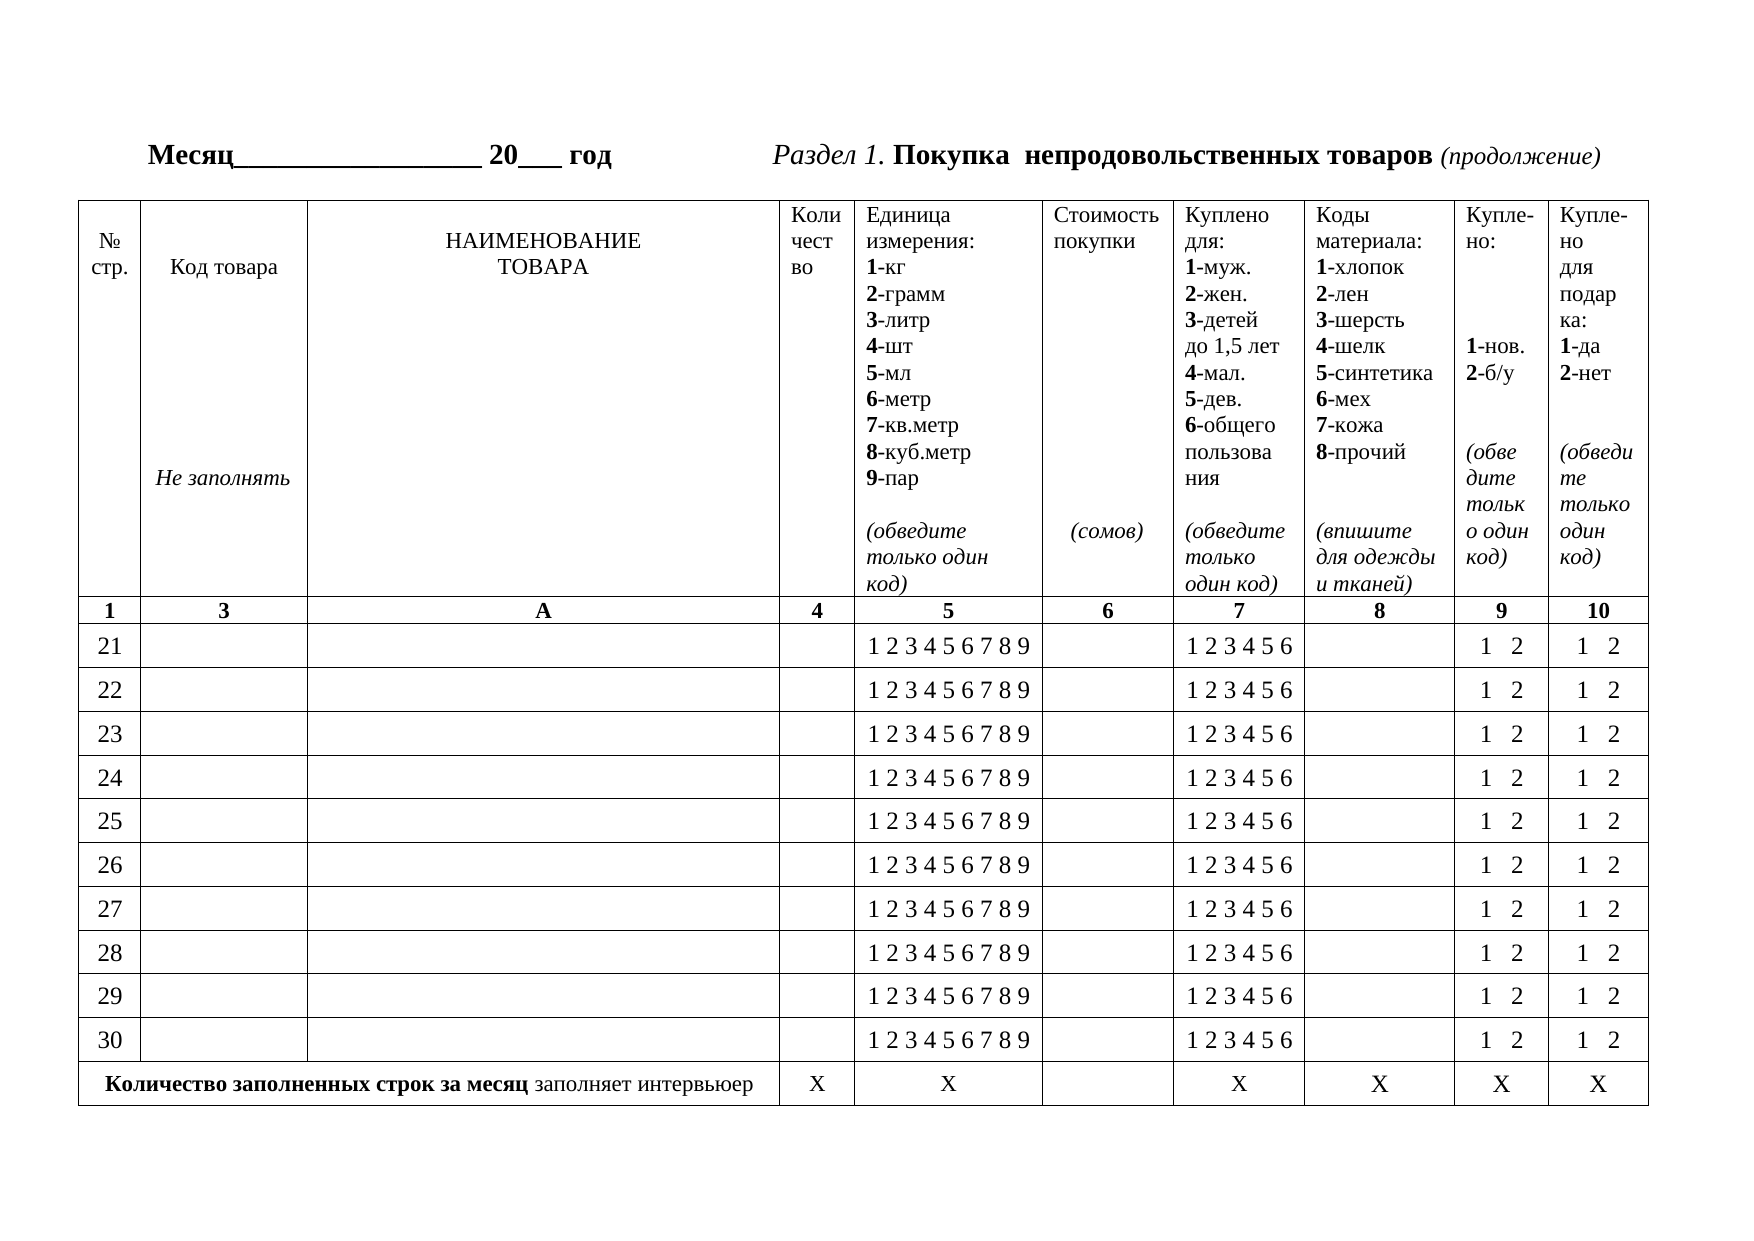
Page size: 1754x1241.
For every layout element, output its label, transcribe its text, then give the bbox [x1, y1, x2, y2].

table_header Купле- но для подар ка: 1-да 2-нет (обведите только один код) [1549, 201, 1648, 596]
table_cell 1 2 [1455, 712, 1548, 754]
table_cell [141, 756, 307, 798]
table_cell [308, 668, 779, 711]
table_cell 28 [79, 931, 140, 973]
table_cell 23 [79, 712, 140, 754]
table_cell 1 2 3 4 5 6 [1174, 756, 1304, 798]
table_cell 1 2 [1549, 887, 1648, 929]
table_cell [308, 843, 779, 886]
table_cell 1 2 [1549, 668, 1648, 711]
table_header Коли чество [780, 201, 854, 596]
table_header Код товара Не заполнять [141, 201, 307, 596]
table_cell 1 2 3 4 5 6 7 8 9 [855, 712, 1042, 754]
table_cell 1 2 3 4 5 6 [1174, 931, 1304, 973]
table_cell [780, 887, 854, 929]
table_cell [1305, 974, 1454, 1017]
table_cell 1 2 [1549, 931, 1648, 973]
table_cell Количество заполненных строк за месяц заполняет интервьюер [79, 1062, 779, 1104]
table_cell 1 2 [1455, 931, 1548, 973]
table_cell [1305, 843, 1454, 886]
table_header Купле-но: 1-нов. 2-б/у (обве дите только один код) [1455, 201, 1548, 596]
table_cell 8 [1305, 597, 1454, 623]
table_cell [780, 799, 854, 842]
table_cell 9 [1455, 597, 1548, 623]
table_cell 1 2 3 4 5 6 [1174, 974, 1304, 1017]
table_cell 1 2 [1549, 624, 1648, 667]
table_cell 5 [855, 597, 1042, 623]
table_cell 30 [79, 1018, 140, 1061]
table_cell [780, 931, 854, 973]
table_header Куплено для: 1-муж. 2-жен. 3-детей до 1,5 лет 4-мал. 5-дев. 6-общего пользова ния (обведите только один код) [1174, 201, 1304, 596]
table_cell [308, 624, 779, 667]
table_cell [780, 624, 854, 667]
table_cell [1043, 974, 1173, 1017]
table_cell [1043, 1018, 1173, 1061]
table_cell [141, 843, 307, 886]
table_cell [1305, 668, 1454, 711]
table_cell [141, 887, 307, 929]
table_header № стр. [79, 201, 140, 596]
table_cell А [308, 597, 779, 623]
table_cell 7 [1174, 597, 1304, 623]
table_cell [141, 799, 307, 842]
table_cell [1305, 756, 1454, 798]
table_cell 1 2 [1549, 799, 1648, 842]
table_cell [141, 624, 307, 667]
table_cell [1043, 712, 1173, 754]
table_header Коды материала: 1-хлопок 2-лен 3-шерсть 4-шелк 5-синтетика 6-мех 7-кожа 8-прочий (впишите для одежды и тканей) [1305, 201, 1454, 596]
table_cell [1305, 712, 1454, 754]
table_cell [141, 1018, 307, 1061]
table_cell [141, 974, 307, 1017]
table_cell 6 [1043, 597, 1173, 623]
table_cell [1043, 668, 1173, 711]
table_cell 1 2 3 4 5 6 7 8 9 [855, 668, 1042, 711]
table_cell Х [1174, 1062, 1304, 1104]
table_cell [780, 756, 854, 798]
table_cell 1 2 [1455, 887, 1548, 929]
table_cell 1 2 [1455, 668, 1548, 711]
table_cell 21 [79, 624, 140, 667]
table_cell [1043, 799, 1173, 842]
table_cell 1 2 [1455, 1018, 1548, 1061]
table_cell 1 2 [1549, 974, 1648, 1017]
table_cell 24 [79, 756, 140, 798]
table_cell 1 2 [1549, 712, 1648, 754]
table_cell 1 2 [1549, 843, 1648, 886]
table_cell 1 [79, 597, 140, 623]
table_cell 1 2 3 4 5 6 [1174, 843, 1304, 886]
table_cell Х [780, 1062, 854, 1104]
table_cell [308, 712, 779, 754]
table_cell [1043, 843, 1173, 886]
table_cell 1 2 3 4 5 6 [1174, 1018, 1304, 1061]
table_cell [308, 756, 779, 798]
table_header Единица измерения: 1-кг 2-грамм 3-литр 4-шт 5-мл 6-метр 7-кв.метр 8-куб.метр 9-пар (обведите только один код) [855, 201, 1042, 596]
table_cell 22 [79, 668, 140, 711]
table_cell 1 2 [1455, 799, 1548, 842]
table_cell 1 2 3 4 5 6 7 8 9 [855, 799, 1042, 842]
table_cell [780, 712, 854, 754]
table_cell Х [1305, 1062, 1454, 1104]
table_cell 27 [79, 887, 140, 929]
table_cell 1 2 3 4 5 6 [1174, 799, 1304, 842]
table_cell [1043, 624, 1173, 667]
table_cell 1 2 3 4 5 6 [1174, 887, 1304, 929]
table_cell 1 2 [1549, 1018, 1648, 1061]
table_cell 1 2 [1455, 756, 1548, 798]
table_header НАИМЕНОВАНИЕ ТОВАРА [308, 201, 779, 596]
table_cell 29 [79, 974, 140, 1017]
table_cell 1 2 [1455, 843, 1548, 886]
table_cell 1 2 [1455, 624, 1548, 667]
table_cell 1 2 3 4 5 6 7 8 9 [855, 624, 1042, 667]
table_cell [1043, 756, 1173, 798]
table_cell [1043, 887, 1173, 929]
table_cell 4 [780, 597, 854, 623]
table_cell 1 2 3 4 5 6 [1174, 624, 1304, 667]
table_cell [780, 668, 854, 711]
table_cell 1 2 3 4 5 6 7 8 9 [855, 887, 1042, 929]
table_cell Х [1455, 1062, 1548, 1104]
table_cell 10 [1549, 597, 1648, 623]
text Месяц_________________ 20___ год Раздел 1. Покупка непродовольственных товаров (продолжение) [148, 137, 1606, 171]
table_cell [1043, 1062, 1173, 1104]
table_cell [308, 887, 779, 929]
table_cell [308, 931, 779, 973]
table_cell [141, 668, 307, 711]
table_cell [141, 712, 307, 754]
table_cell 25 [79, 799, 140, 842]
table_header Стоимость покупки (сомов) [1043, 201, 1173, 596]
table_cell [780, 974, 854, 1017]
table_cell [1305, 931, 1454, 973]
table_cell 1 2 3 4 5 6 7 8 9 [855, 931, 1042, 973]
table_cell [308, 974, 779, 1017]
table_cell 1 2 3 4 5 6 7 8 9 [855, 843, 1042, 886]
table_cell [780, 843, 854, 886]
table_cell 1 2 3 4 5 6 7 8 9 [855, 1018, 1042, 1061]
table_cell 1 2 3 4 5 6 7 8 9 [855, 756, 1042, 798]
table_cell Х [855, 1062, 1042, 1104]
table_cell [1305, 1018, 1454, 1061]
table_cell [141, 931, 307, 973]
table_cell 1 2 [1549, 756, 1648, 798]
table_cell [308, 1018, 779, 1061]
table_cell 1 2 3 4 5 6 [1174, 668, 1304, 711]
table_cell [1043, 931, 1173, 973]
table_cell [780, 1018, 854, 1061]
table_cell [1305, 887, 1454, 929]
table_cell Х [1549, 1062, 1648, 1104]
table_cell [1305, 799, 1454, 842]
table_cell 1 2 3 4 5 6 7 8 9 [855, 974, 1042, 1017]
table_cell 1 2 [1455, 974, 1548, 1017]
table_cell [308, 799, 779, 842]
table_cell 26 [79, 843, 140, 886]
table_cell 1 2 3 4 5 6 [1174, 712, 1304, 754]
table_cell [1305, 624, 1454, 667]
table_cell 3 [141, 597, 307, 623]
